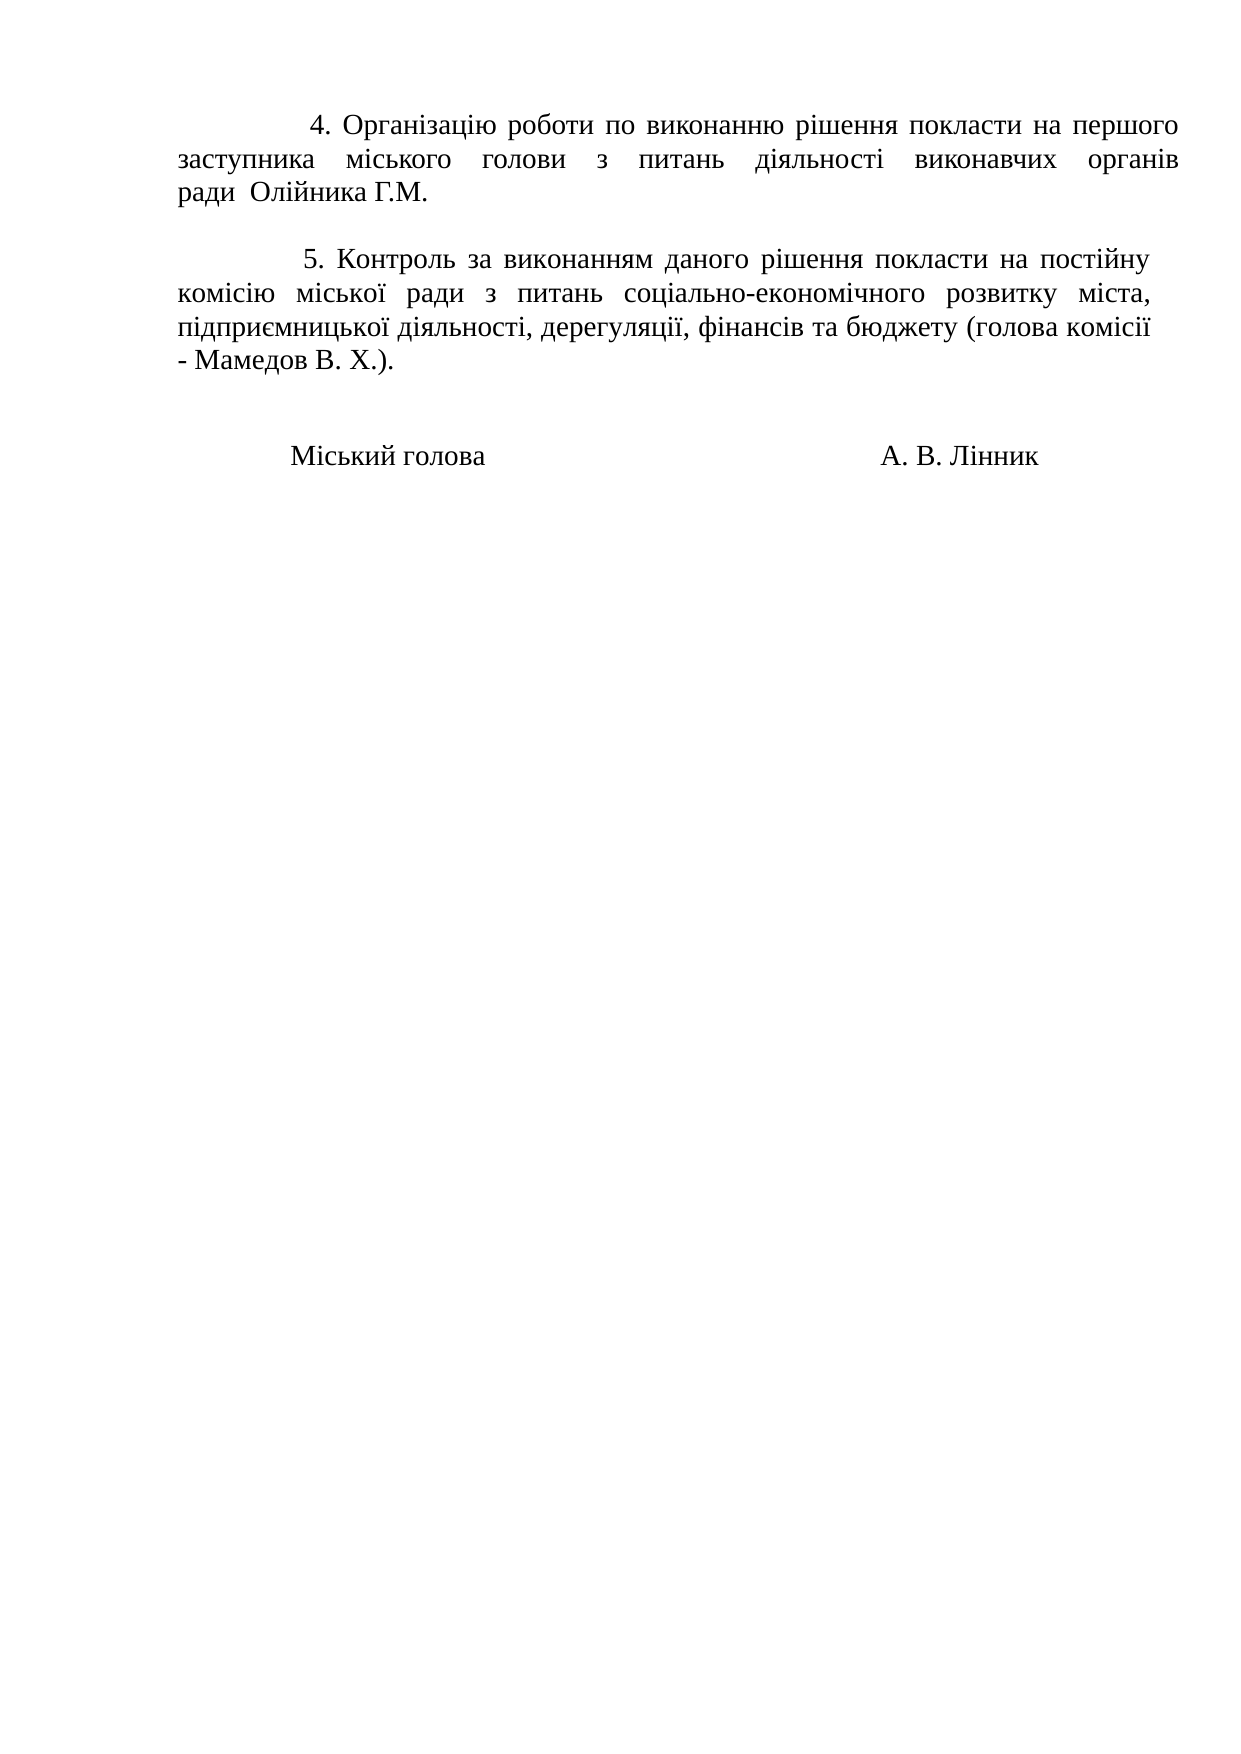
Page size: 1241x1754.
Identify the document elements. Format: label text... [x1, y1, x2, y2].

text Міський голова А. В. Лінник [177, 438, 1152, 472]
text 5. Контроль за виконанням даного рішення покласти на постійну комісію міської ради з питань соціально-економічного розвитку міста, підприємницької діяльності, дерегуляції, фінансів та бюджету (голова комісії - Мамедов В. Х.). [177, 242, 1152, 376]
text 4. Організацію роботи по виконанню рішення покласти на першого заступника міського голови з питань діяльності виконавчих органів ради Олійника Г.М. [177, 107, 1181, 208]
